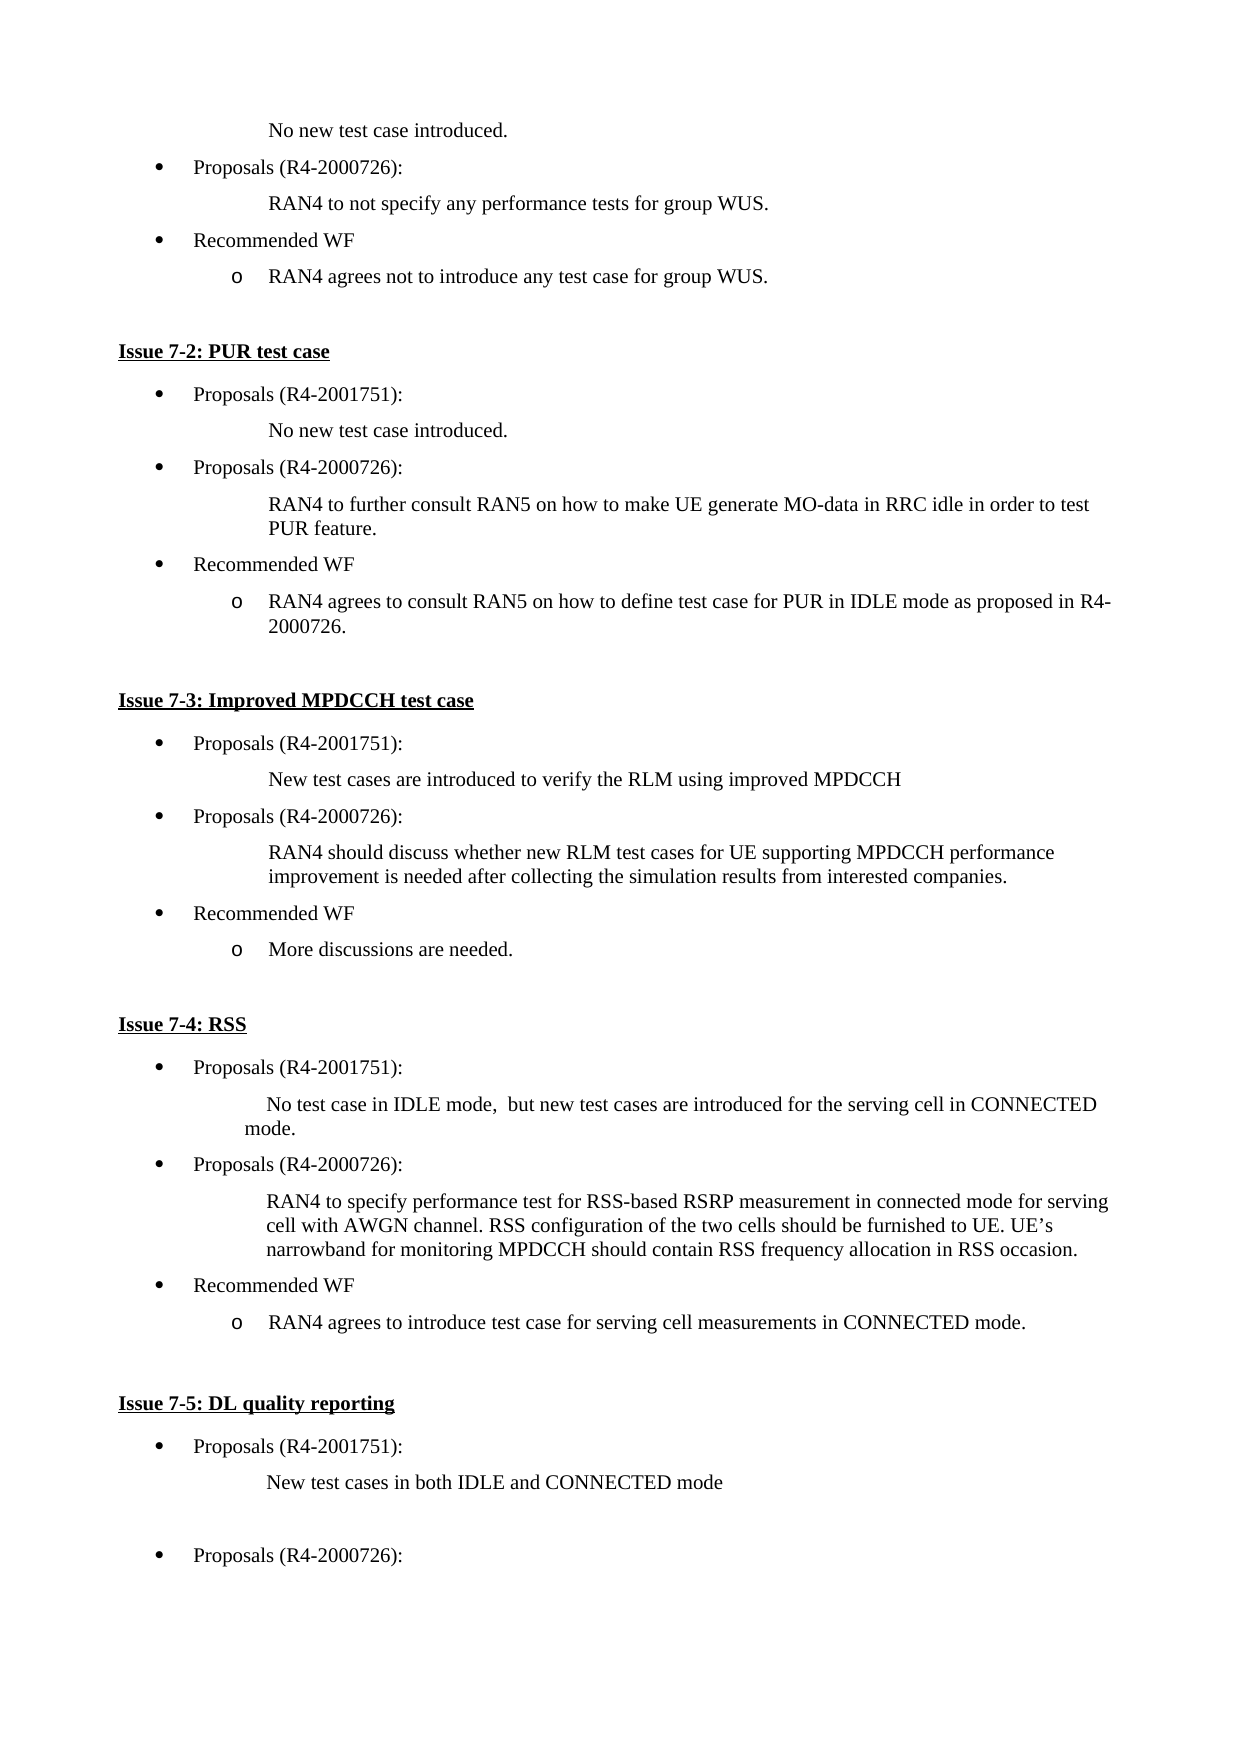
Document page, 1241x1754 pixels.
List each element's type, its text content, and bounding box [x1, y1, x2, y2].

text Issue 7-5: DL quality reporting [118, 1391, 1122, 1415]
list Proposals (R4-2001751): [156, 382, 1122, 406]
list RAN4 agrees to consult RAN5 on how to define test case for PUR in IDLE mode as proposed in R4-2000726. [231, 589, 1122, 638]
list Proposals (R4-2000726): [156, 1543, 1122, 1567]
list Recommended WF [156, 552, 1122, 576]
list More discussions are needed. [231, 937, 1122, 963]
list RAN4 to further consult RAN5 on how to make UE generate MO-data in RRC idle in order to test PUR feature. [268, 492, 1122, 540]
list RAN4 to specify performance test for RSS-based RSRP measurement in connected mode for serving cell with AWGN channel. RSS configuration of the two cells should be furnished to UE. UE’s narrowband for monitoring MPDCCH should contain RSS frequency allocation in RSS occasion. [266, 1189, 1122, 1261]
list Proposals (R4-2000726): [156, 154, 1122, 179]
list Proposals (R4-2000726): [156, 1152, 1122, 1176]
list No new test case introduced. [268, 118, 1122, 142]
list Proposals (R4-2001751): [156, 1055, 1122, 1079]
list RAN4 agrees to introduce test case for serving cell measurements in CONNECTED mode. [231, 1310, 1122, 1336]
text Issue 7-4: RSS [118, 1012, 1122, 1036]
list Recommended WF [156, 901, 1122, 925]
list RAN4 should discuss whether new RLM test cases for UE supporting MPDCCH performance improvement is needed after collecting the simulation results from interested companies. [268, 840, 1122, 888]
text Issue 7-3: Improved MPDCCH test case [118, 688, 1122, 712]
list New test cases in both IDLE and CONNECTED mode [252, 1470, 1122, 1494]
list Recommended WF [156, 228, 1122, 252]
list Recommended WF [156, 1273, 1122, 1297]
list RAN4 to not specify any performance tests for group WUS. [268, 191, 1122, 215]
list Proposals (R4-2000726): [156, 455, 1122, 479]
list Proposals (R4-2001751): [156, 1434, 1122, 1458]
list Proposals (R4-2000726): [156, 803, 1122, 828]
text No test case in IDLE mode, but new test cases are introduced for the serving cell in CONNECTED mode. [244, 1091, 1122, 1139]
text Issue 7-2: PUR test case [118, 339, 1122, 363]
list Proposals (R4-2001751): [156, 730, 1122, 754]
list No new test case introduced. [268, 418, 1122, 442]
list New test cases are introduced to verify the RLM using improved MPDCCH [268, 767, 1122, 791]
list RAN4 agrees not to introduce any test case for group WUS. [231, 264, 1122, 290]
